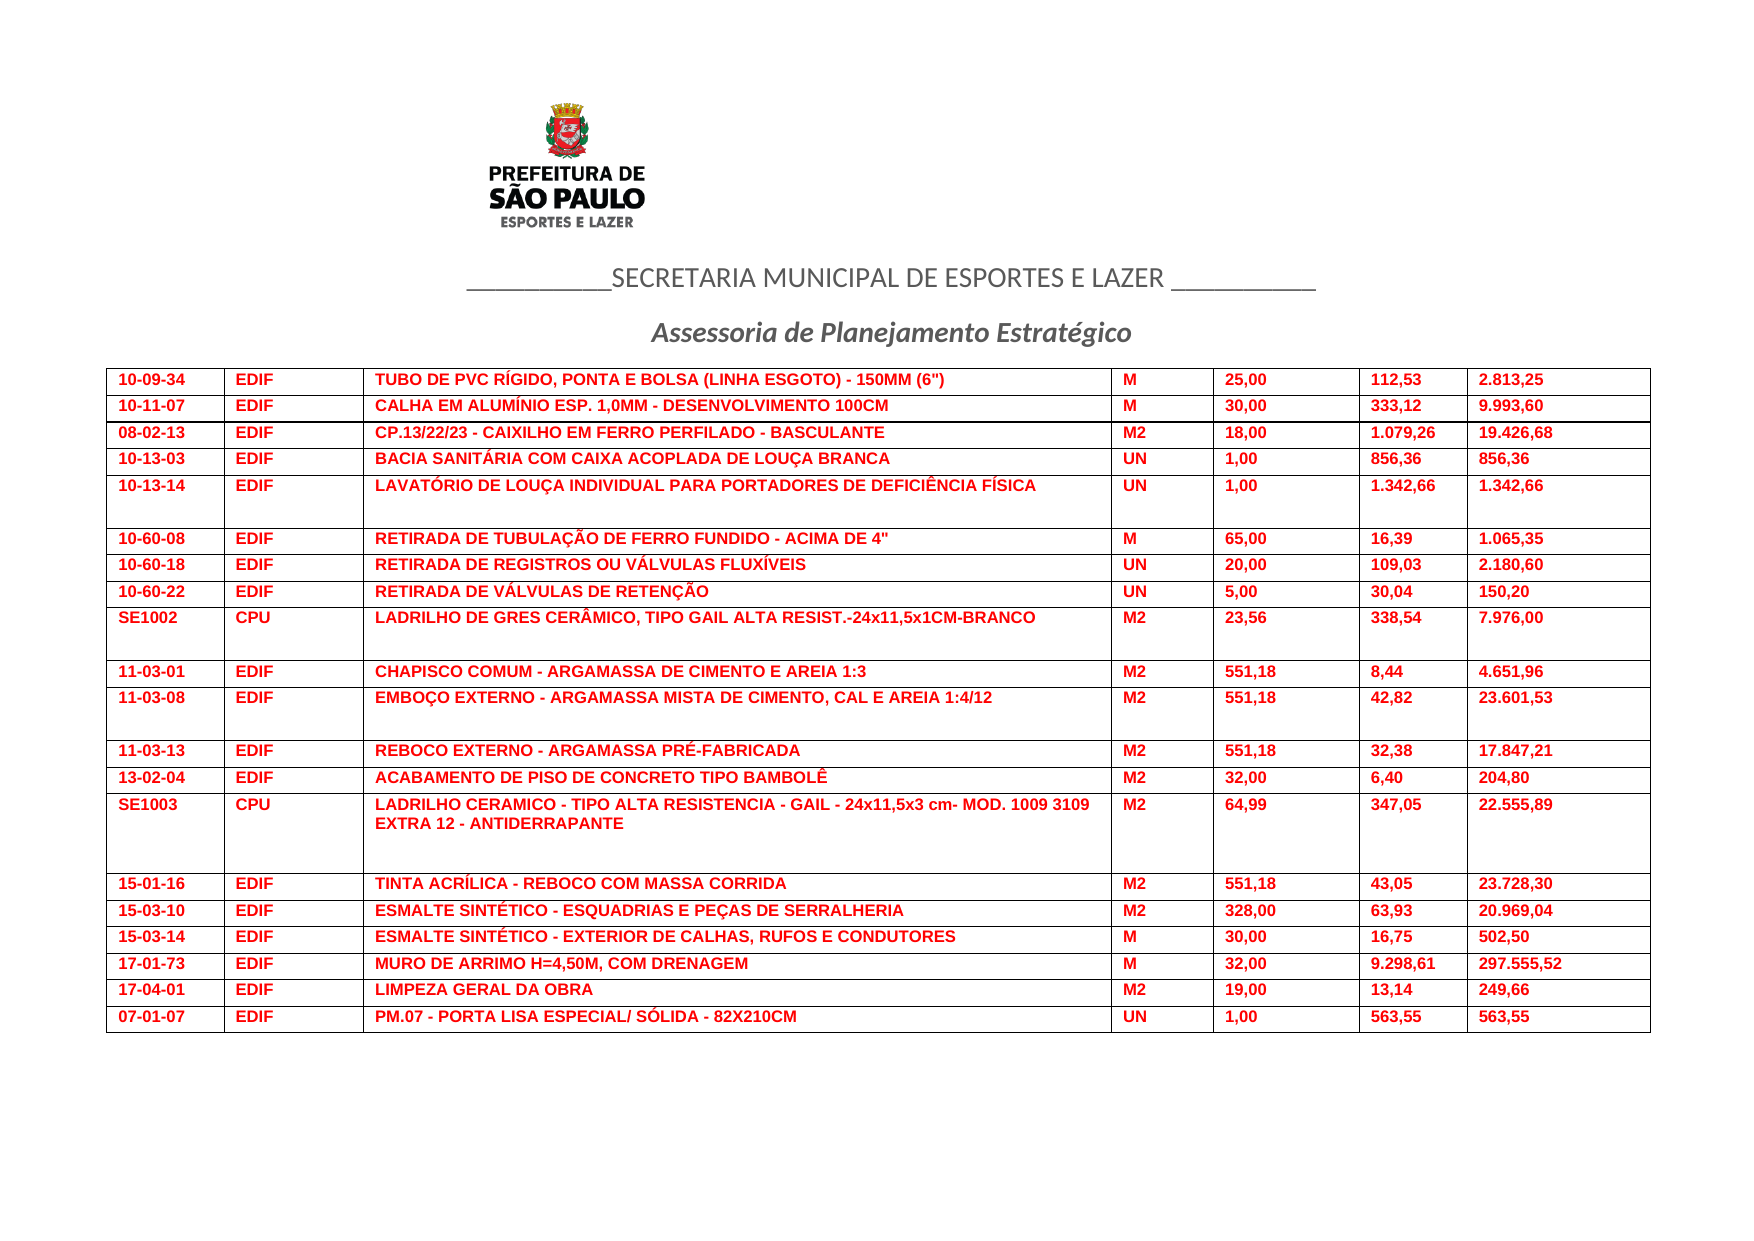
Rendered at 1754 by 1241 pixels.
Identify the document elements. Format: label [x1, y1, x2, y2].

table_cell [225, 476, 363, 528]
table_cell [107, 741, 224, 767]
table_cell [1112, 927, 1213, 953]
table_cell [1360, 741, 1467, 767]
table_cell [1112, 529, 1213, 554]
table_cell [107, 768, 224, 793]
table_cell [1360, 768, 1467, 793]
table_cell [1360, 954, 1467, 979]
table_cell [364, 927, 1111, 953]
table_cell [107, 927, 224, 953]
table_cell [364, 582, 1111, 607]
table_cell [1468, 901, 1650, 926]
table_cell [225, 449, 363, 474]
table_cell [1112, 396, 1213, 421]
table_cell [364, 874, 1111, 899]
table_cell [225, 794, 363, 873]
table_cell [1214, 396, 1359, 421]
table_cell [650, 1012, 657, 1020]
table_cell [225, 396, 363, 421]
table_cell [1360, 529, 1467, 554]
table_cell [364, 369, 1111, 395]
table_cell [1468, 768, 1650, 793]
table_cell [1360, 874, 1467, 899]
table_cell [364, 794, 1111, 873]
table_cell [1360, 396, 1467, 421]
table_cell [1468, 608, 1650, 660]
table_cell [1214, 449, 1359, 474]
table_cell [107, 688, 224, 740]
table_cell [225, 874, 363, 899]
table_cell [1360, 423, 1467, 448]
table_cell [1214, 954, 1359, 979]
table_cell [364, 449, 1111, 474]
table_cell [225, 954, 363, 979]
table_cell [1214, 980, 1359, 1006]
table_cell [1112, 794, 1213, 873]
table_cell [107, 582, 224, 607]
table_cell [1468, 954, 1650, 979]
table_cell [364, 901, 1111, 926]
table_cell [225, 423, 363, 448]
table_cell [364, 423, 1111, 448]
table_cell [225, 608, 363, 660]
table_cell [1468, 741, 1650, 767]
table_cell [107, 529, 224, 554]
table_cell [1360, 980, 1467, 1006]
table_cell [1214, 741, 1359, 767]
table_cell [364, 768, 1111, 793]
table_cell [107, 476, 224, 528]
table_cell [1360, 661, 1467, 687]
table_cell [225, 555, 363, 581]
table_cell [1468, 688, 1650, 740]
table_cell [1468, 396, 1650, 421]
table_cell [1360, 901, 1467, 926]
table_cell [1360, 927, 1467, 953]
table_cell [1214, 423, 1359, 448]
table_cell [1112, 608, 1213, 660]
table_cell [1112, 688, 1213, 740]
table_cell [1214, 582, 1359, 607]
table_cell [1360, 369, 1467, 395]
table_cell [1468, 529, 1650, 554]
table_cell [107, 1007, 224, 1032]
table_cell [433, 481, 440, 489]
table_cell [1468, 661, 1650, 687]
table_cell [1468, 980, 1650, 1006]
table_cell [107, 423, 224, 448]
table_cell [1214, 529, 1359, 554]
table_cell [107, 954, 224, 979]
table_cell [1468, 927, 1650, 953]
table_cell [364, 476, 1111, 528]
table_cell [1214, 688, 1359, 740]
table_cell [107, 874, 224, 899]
picture [454, 81, 680, 250]
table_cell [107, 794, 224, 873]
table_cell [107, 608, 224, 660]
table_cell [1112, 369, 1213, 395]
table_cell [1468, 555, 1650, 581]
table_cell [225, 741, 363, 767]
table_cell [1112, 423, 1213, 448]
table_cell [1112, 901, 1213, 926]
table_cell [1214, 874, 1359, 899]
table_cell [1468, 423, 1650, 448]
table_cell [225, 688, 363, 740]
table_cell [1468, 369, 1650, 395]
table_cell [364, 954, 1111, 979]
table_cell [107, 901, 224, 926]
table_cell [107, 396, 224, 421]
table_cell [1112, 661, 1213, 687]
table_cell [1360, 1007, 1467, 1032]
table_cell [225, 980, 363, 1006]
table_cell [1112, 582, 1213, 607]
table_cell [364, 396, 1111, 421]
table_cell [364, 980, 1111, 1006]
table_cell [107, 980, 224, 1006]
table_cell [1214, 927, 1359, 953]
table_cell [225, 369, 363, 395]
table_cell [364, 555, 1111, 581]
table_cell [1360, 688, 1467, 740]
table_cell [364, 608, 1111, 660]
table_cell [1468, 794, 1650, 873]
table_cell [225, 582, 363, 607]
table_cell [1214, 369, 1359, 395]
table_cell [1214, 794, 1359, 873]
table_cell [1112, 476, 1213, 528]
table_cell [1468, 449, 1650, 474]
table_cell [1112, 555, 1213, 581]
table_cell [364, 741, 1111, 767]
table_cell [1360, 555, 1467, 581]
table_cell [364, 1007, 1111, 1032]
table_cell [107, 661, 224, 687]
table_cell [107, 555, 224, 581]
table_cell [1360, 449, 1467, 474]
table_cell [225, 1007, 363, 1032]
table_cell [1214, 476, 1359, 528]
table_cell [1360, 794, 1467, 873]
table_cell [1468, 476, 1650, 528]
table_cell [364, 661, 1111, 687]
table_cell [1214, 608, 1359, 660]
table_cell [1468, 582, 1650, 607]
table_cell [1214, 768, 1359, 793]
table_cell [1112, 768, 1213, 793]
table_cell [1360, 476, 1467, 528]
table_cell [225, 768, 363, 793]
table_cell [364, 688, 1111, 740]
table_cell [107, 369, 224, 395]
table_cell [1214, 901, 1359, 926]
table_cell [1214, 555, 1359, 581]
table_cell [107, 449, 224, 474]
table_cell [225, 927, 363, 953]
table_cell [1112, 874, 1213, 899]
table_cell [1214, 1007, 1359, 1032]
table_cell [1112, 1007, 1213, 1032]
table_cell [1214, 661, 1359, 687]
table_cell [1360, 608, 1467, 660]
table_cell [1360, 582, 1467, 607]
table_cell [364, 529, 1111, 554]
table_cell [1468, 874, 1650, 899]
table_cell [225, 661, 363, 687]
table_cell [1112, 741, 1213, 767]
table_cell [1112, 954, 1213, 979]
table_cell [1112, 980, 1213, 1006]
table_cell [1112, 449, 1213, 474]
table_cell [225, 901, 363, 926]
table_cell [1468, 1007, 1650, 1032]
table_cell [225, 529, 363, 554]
